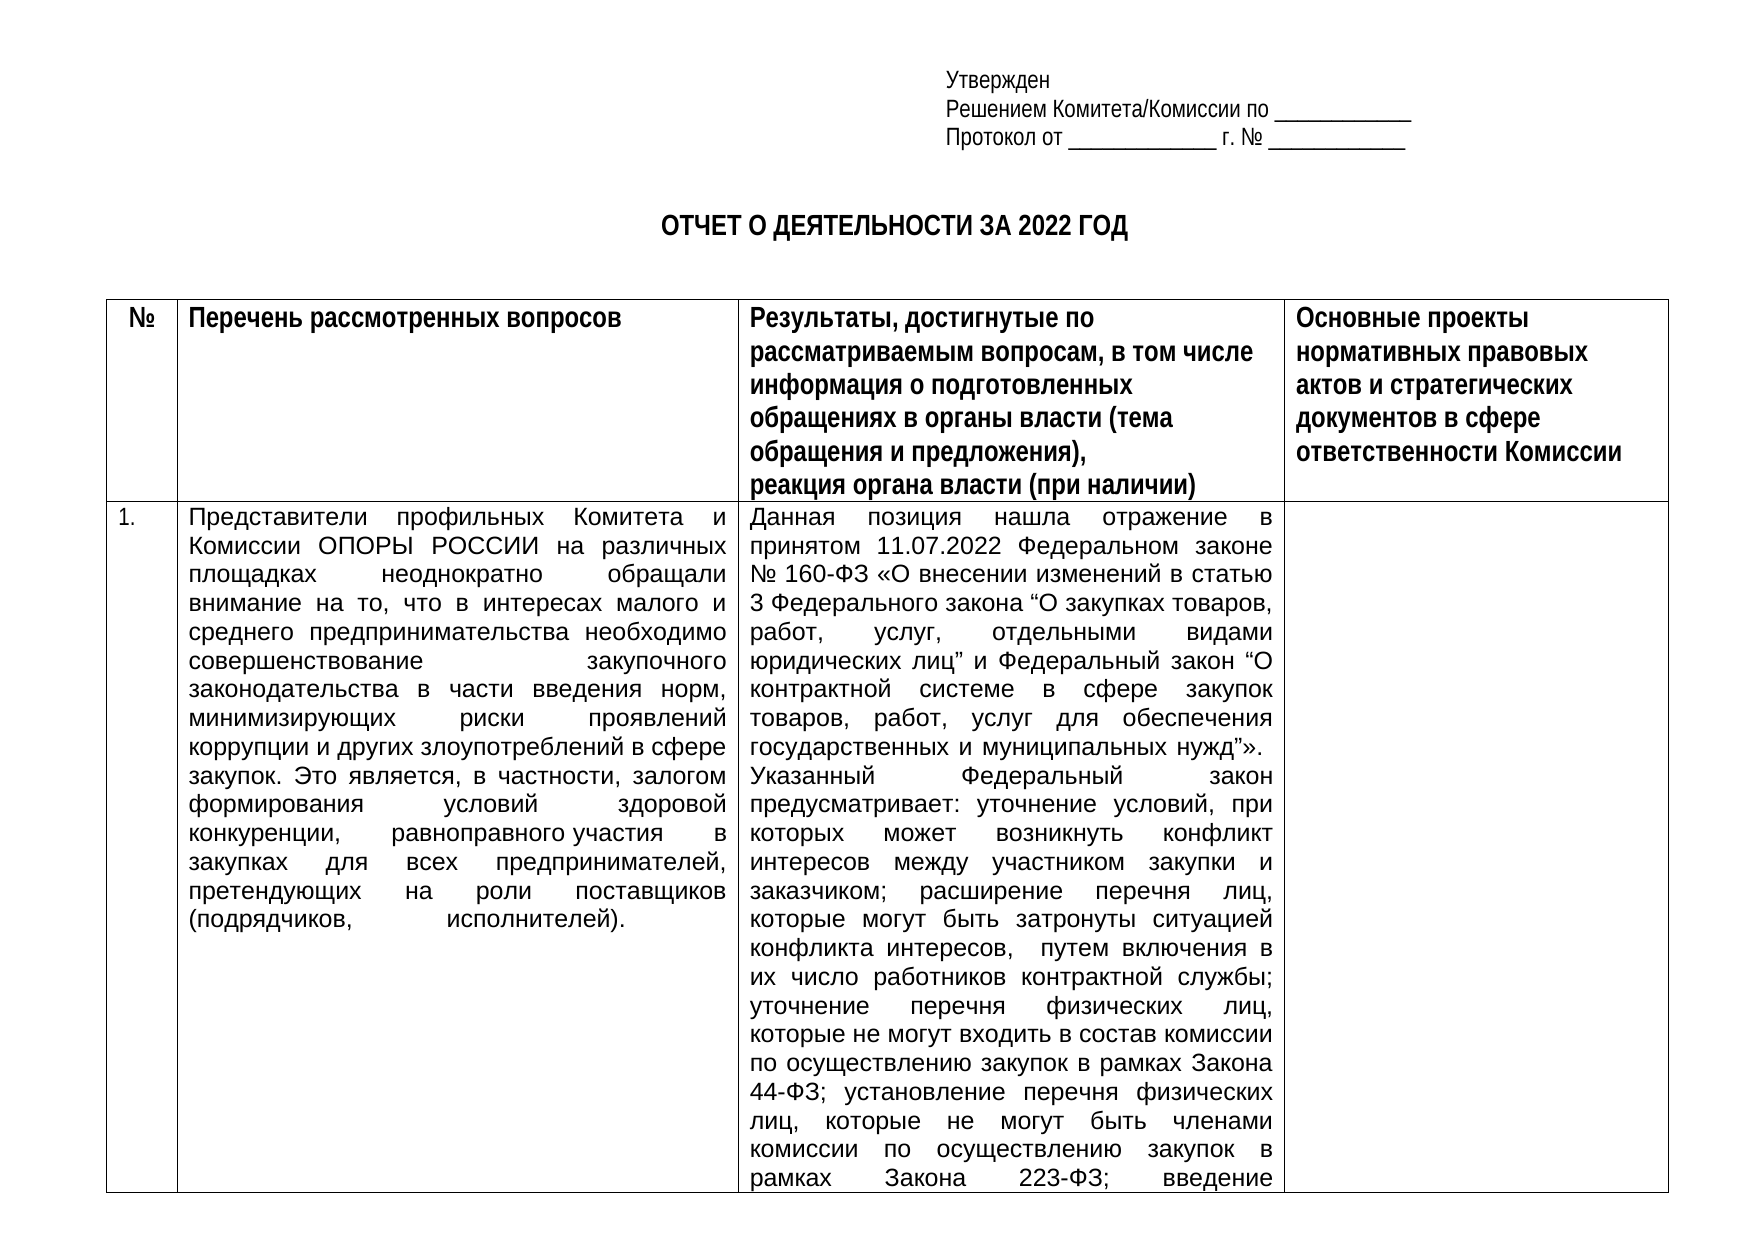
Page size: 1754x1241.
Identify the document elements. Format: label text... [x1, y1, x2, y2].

table_header Основные проекты нормативных правовых актов и стратегических документов в сфере ответственности Комиссии [1285, 300, 1668, 501]
text Решением Комитета/Комиссии по ____________ [945, 94, 1671, 122]
table_header № [107, 300, 177, 501]
text ОТЧЕТ О ДЕЯТЕЛЬНОСТИ ЗА 2022 ГОД [118, 208, 1671, 242]
table_header Результаты, достигнутые по рассматриваемым вопросам, в том числе информация о подготовленных обращениях в органы власти (тема обращения и предложения), реакция органа власти (при наличии) [739, 300, 1284, 501]
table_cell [739, 502, 1284, 1192]
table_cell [178, 502, 738, 1192]
table_cell [107, 502, 177, 1192]
text Протокол от _____________ г. № ____________ [945, 122, 1671, 151]
table_header Перечень рассмотренных вопросов [178, 300, 738, 501]
table_cell [1285, 502, 1668, 1192]
text Утвержден [945, 65, 1671, 94]
